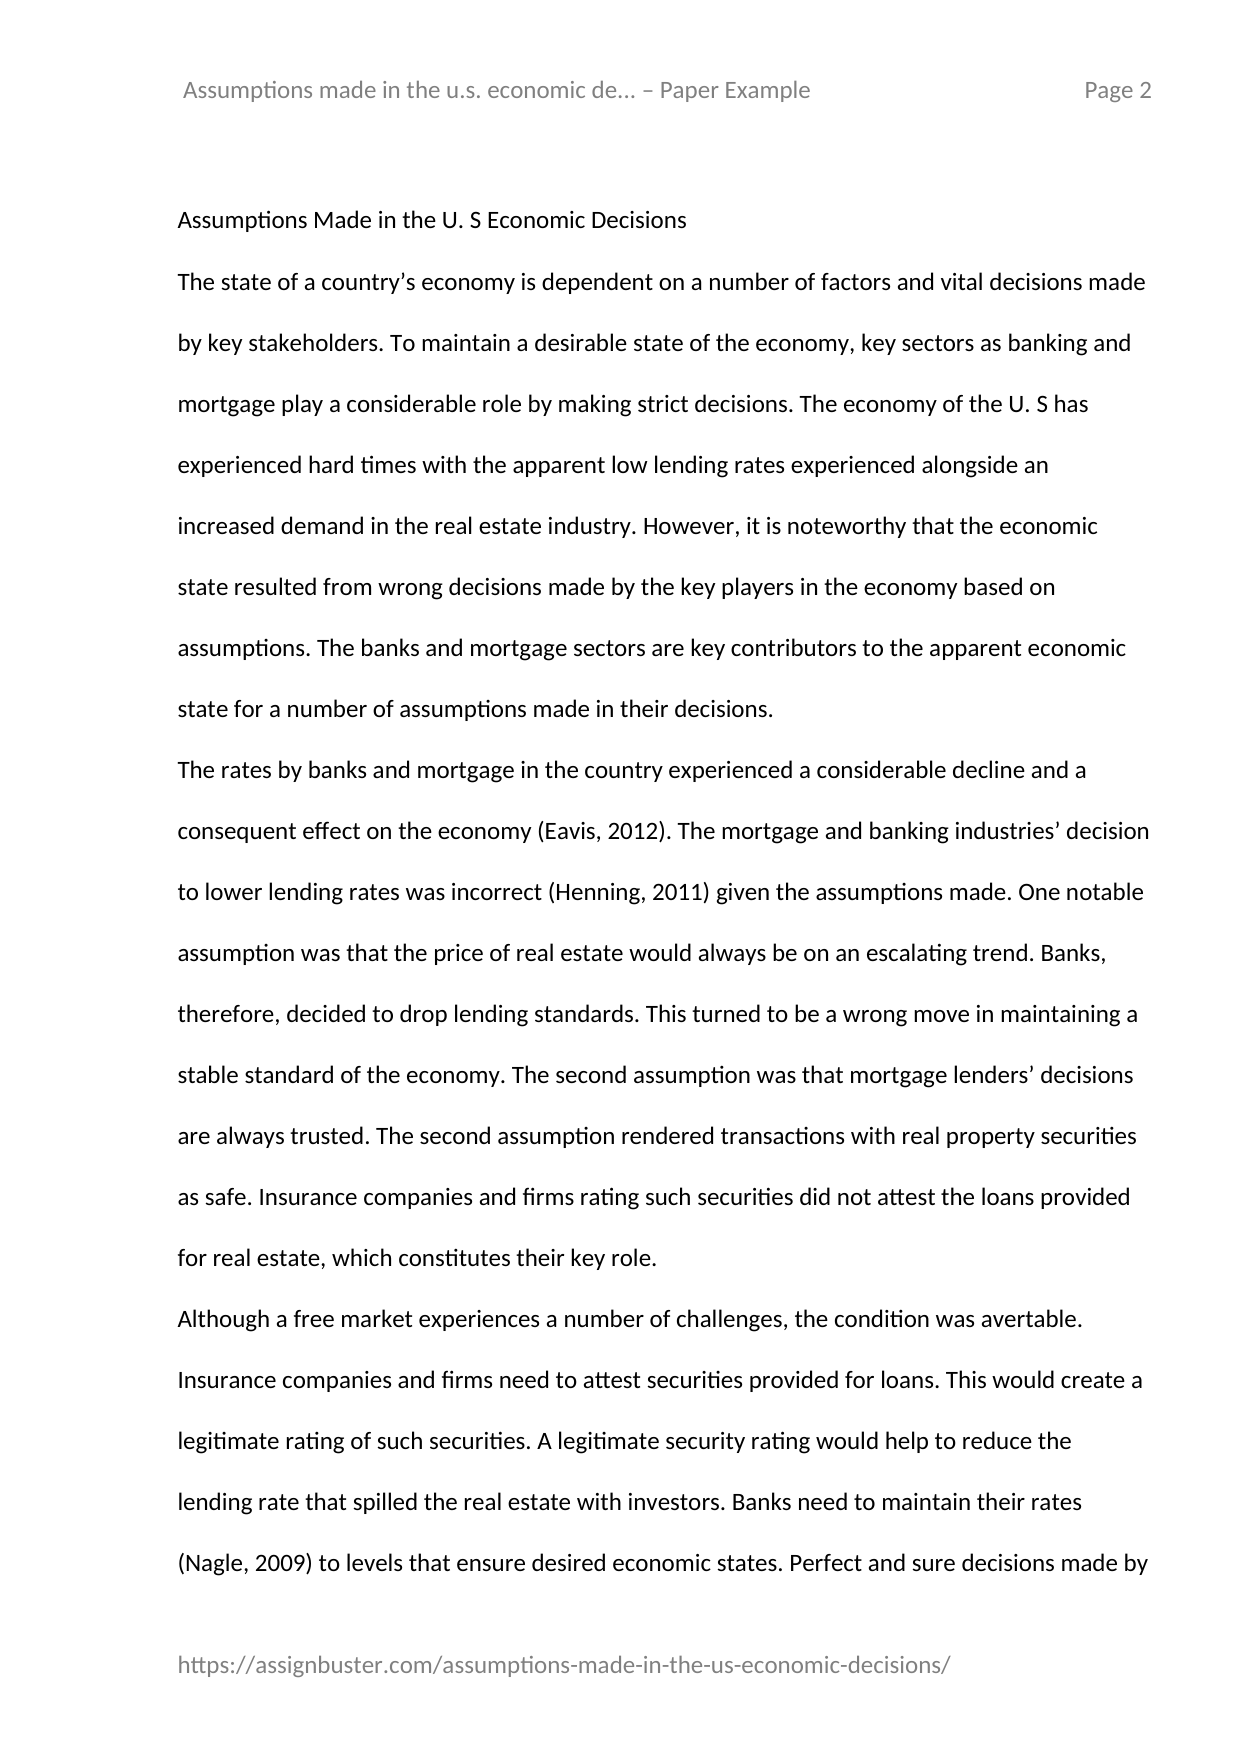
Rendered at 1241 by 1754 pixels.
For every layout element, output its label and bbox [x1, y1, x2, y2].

text [177, 145, 1152, 1578]
